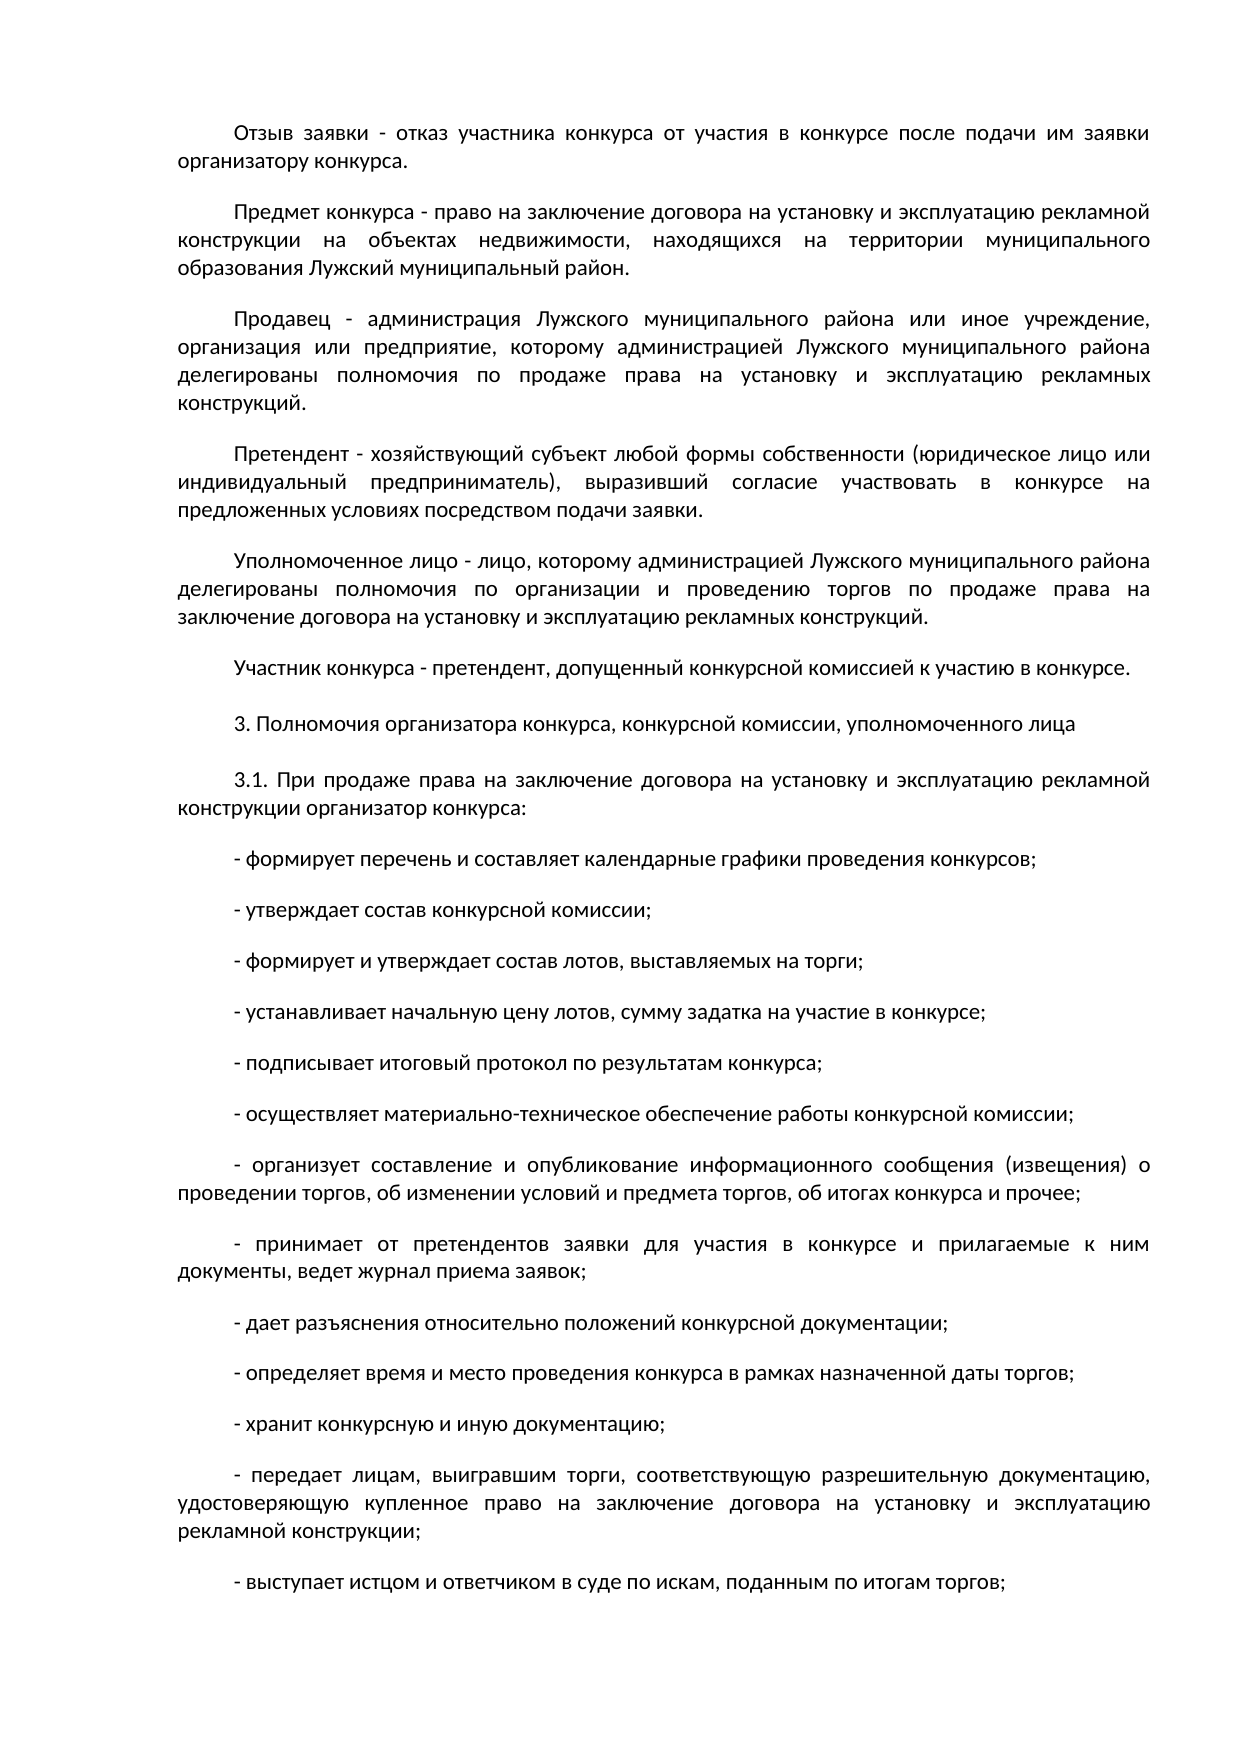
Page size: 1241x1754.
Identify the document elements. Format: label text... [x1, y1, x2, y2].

text Уполномоченное лицо - лицо, которому администрацией Лужского муниципального района делегированы полномочия по организации и проведению торгов по продаже права на заключение договора на установку и эксплуатацию рекламных конструкций. [177, 546, 1152, 630]
text Претендент - хозяйствующий субъект любой формы собственности (юридическое лицо или индивидуальный предприниматель), выразивший согласие участвовать в конкурсе на предложенных условиях посредством подачи заявки. [177, 439, 1152, 523]
text - формирует и утверждает состав лотов, выставляемых на торги; [177, 946, 1152, 974]
text Участник конкурса - претендент, допущенный конкурсной комиссией к участию в конкурсе. [177, 653, 1152, 681]
text - выступает истцом и ответчиком в суде по искам, поданным по итогам торгов; [177, 1567, 1152, 1595]
text 3.1. При продаже права на заключение договора на установку и эксплуатацию рекламной конструкции организатор конкурса: [177, 765, 1152, 821]
text - дает разъяснения относительно положений конкурсной документации; [177, 1308, 1152, 1336]
text - организует составление и опубликование информационного сообщения (извещения) о проведении торгов, об изменении условий и предмета торгов, об итогах конкурса и прочее; [177, 1150, 1152, 1206]
text - подписывает итоговый протокол по результатам конкурса; [177, 1048, 1152, 1076]
text - хранит конкурсную и иную документацию; [177, 1409, 1152, 1437]
text 3. Полномочия организатора конкурса, конкурсной комиссии, уполномоченного лица [177, 709, 1152, 737]
text - передает лицам, выигравшим торги, соответствующую разрешительную документацию, удостоверяющую купленное право на заключение договора на установку и эксплуатацию рекламной конструкции; [177, 1460, 1152, 1544]
text - определяет время и место проведения конкурса в рамках назначенной даты торгов; [177, 1358, 1152, 1387]
text - формирует перечень и составляет календарные графики проведения конкурсов; [177, 844, 1152, 872]
text Отзыв заявки - отказ участника конкурса от участия в конкурсе после подачи им заявки организатору конкурса. [177, 118, 1152, 174]
text - осуществляет материально-техническое обеспечение работы конкурсной комиссии; [177, 1099, 1152, 1127]
text Предмет конкурса - право на заключение договора на установку и эксплуатацию рекламной конструкции на объектах недвижимости, находящихся на территории муниципального образования Лужский муниципальный район. [177, 197, 1152, 281]
text - принимает от претендентов заявки для участия в конкурсе и прилагаемые к ним документы, ведет журнал приема заявок; [177, 1229, 1152, 1285]
text Продавец - администрация Лужского муниципального района или иное учреждение, организация или предприятие, которому администрацией Лужского муниципального района делегированы полномочия по продаже права на установку и эксплуатацию рекламных конструкций. [177, 304, 1152, 416]
text - устанавливает начальную цену лотов, сумму задатка на участие в конкурсе; [177, 997, 1152, 1025]
text - утверждает состав конкурсной комиссии; [177, 895, 1152, 923]
